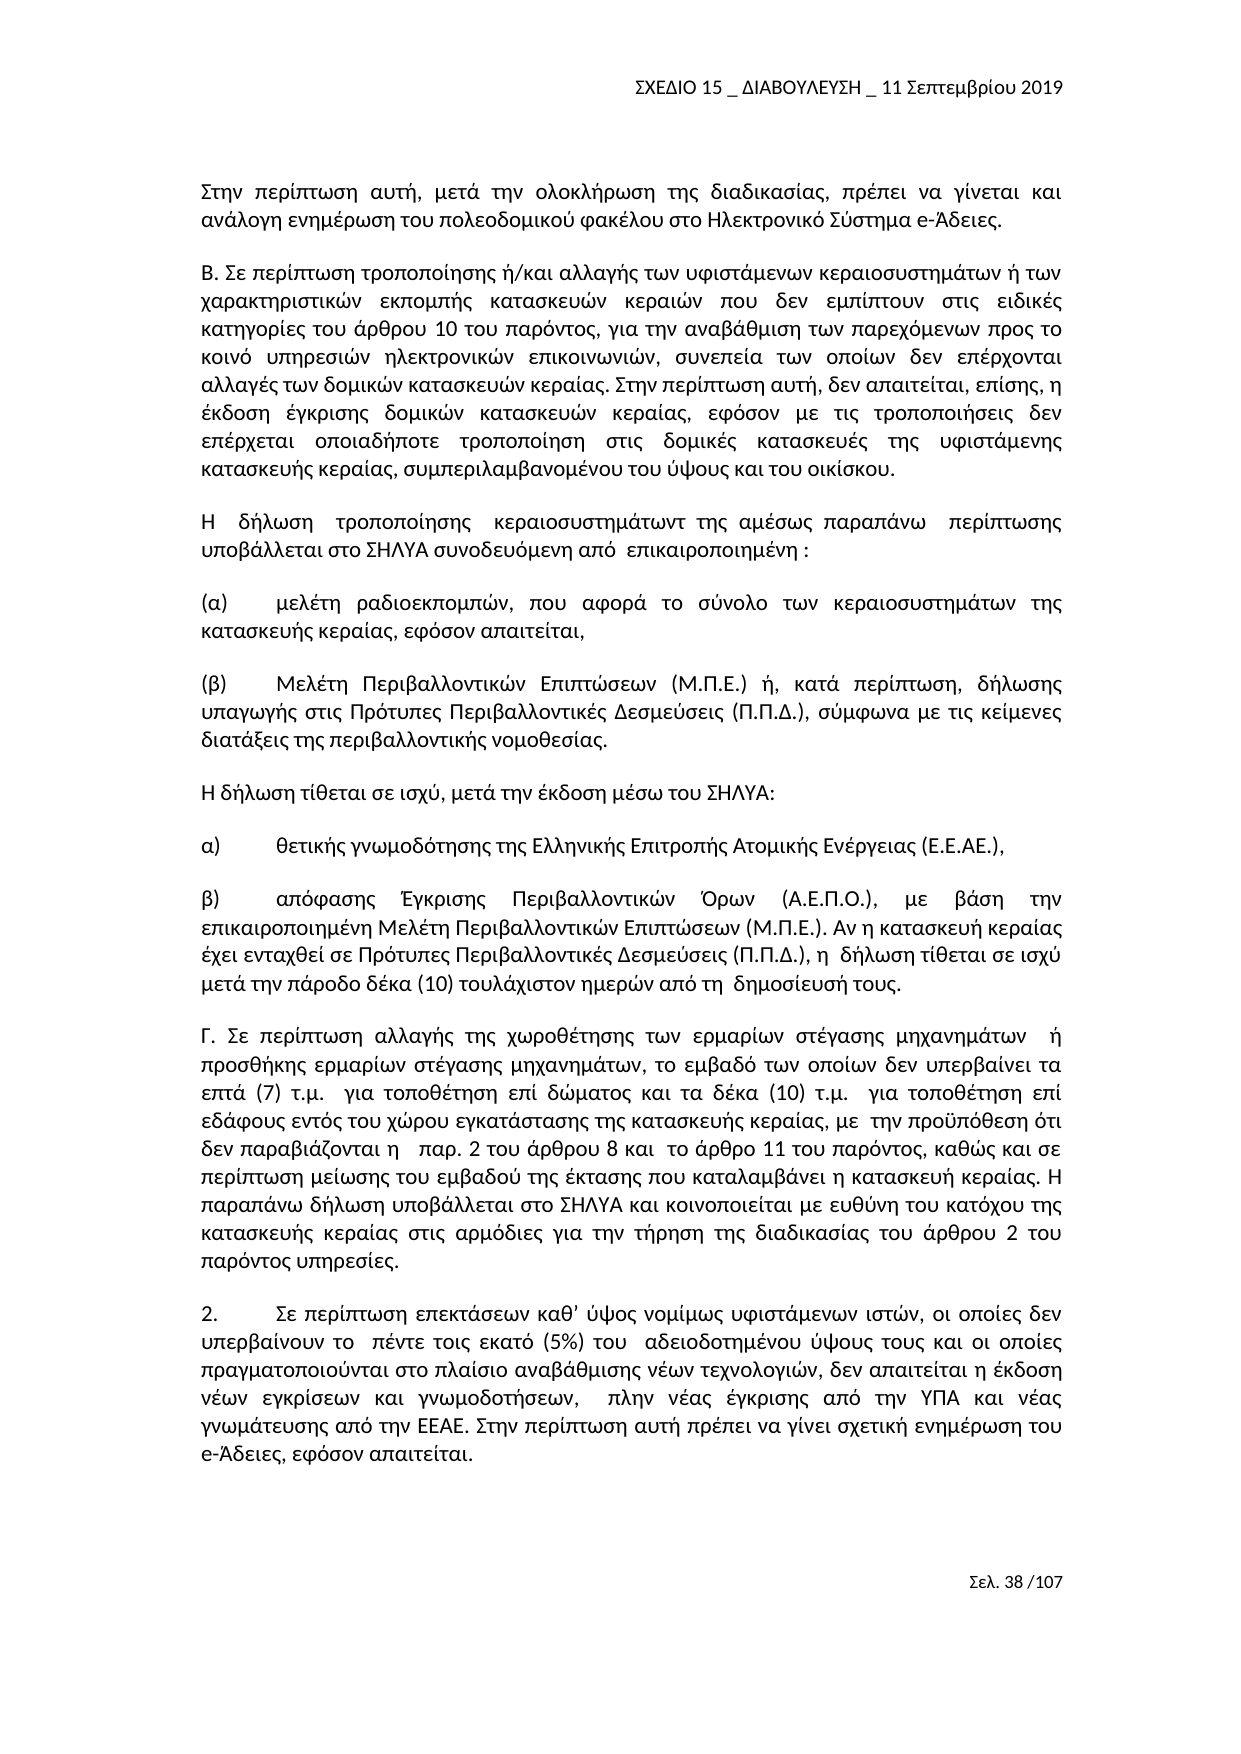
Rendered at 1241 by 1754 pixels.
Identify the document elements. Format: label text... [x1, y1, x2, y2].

text (β) Μελέτη Περιβαλλοντικών Επιπτώσεων (Μ.Π.Ε.) ή, κατά περίπτωση, δήλωσης υπαγωγής στις Πρότυπες Περιβαλλοντικές Δεσμεύσεις (Π.Π.Δ.), σύμφωνα με τις κείμενες διατάξεις της περιβαλλοντικής νομοθεσίας. [201, 669, 1063, 753]
text α) θετικής γνωμοδότησης της Ελληνικής Επιτροπής Ατομικής Ενέργειας (Ε.Ε.ΑΕ.), [201, 832, 1063, 859]
text Γ. Σε περίπτωση αλλαγής της χωροθέτησης των ερμαρίων στέγασης μηχανημάτων ή προσθήκης ερμαρίων στέγασης μηχανημάτων, το εμβαδό των οποίων δεν υπερβαίνει τα επτά (7) τ.μ. για τοποθέτηση επί δώματος και τα δέκα (10) τ.μ. για τοποθέτηση επί εδάφους εντός του χώρου εγκατάστασης της κατασκευής κεραίας, με την προϋπόθεση ότι δεν παραβιάζονται η παρ. 2 του άρθρου 8 και το άρθρο 11 του παρόντος, καθώς και σε περίπτωση μείωσης του εμβαδού της έκτασης που καταλαμβάνει η κατασκευή κεραίας. Η παραπάνω δήλωση υποβάλλεται στο ΣΗΛΥΑ και κοινοποιείται με ευθύνη του κατόχου της κατασκευής κεραίας στις αρμόδιες για την τήρηση της διαδικασίας του άρθρου 2 του παρόντος υπηρεσίες. [201, 1022, 1063, 1274]
text 2. Σε περίπτωση επεκτάσεων καθ’ ύψος νομίμως υφιστάμενων ιστών, οι οποίες δεν υπερβαίνουν το πέντε τοις εκατό (5%) του αδειοδοτημένου ύψους τους και οι οποίες πραγματοποιούνται στο πλαίσιο αναβάθμισης νέων τεχνολογιών, δεν απαιτείται η έκδοση νέων εγκρίσεων και γνωμοδοτήσεων, πλην νέας έγκρισης από την ΥΠΑ και νέας γνωμάτευσης από την ΕΕΑΕ. Στην περίπτωση αυτή πρέπει να γίνει σχετική ενημέρωση του e-Άδειες, εφόσον απαιτείται. [201, 1299, 1063, 1467]
text Β. Σε περίπτωση τροποποίησης ή/και αλλαγής των υφιστάμενων κεραιοσυστημάτων ή των χαρακτηριστικών εκπομπής κατασκευών κεραιών που δεν εμπίπτουν στις ειδικές κατηγορίες του άρθρου 10 του παρόντος, για την αναβάθμιση των παρεχόμενων προς το κοινό υπηρεσιών ηλεκτρονικών επικοινωνιών, συνεπεία των οποίων δεν επέρχονται αλλαγές των δομικών κατασκευών κεραίας. Στην περίπτωση αυτή, δεν απαιτείται, επίσης, η έκδοση έγκρισης δομικών κατασκευών κεραίας, εφόσον με τις τροποποιήσεις δεν επέρχεται οποιαδήποτε τροποποίηση στις δομικές κατασκευές της υφιστάμενης κατασκευής κεραίας, συμπεριλαμβανομένου του ύψους και του οικίσκου. [201, 258, 1063, 482]
text Η δήλωση τροποποίησης κεραιοσυστημάτωντ της αμέσως παραπάνω περίπτωσης υποβάλλεται στο ΣΗΛΥΑ συνοδευόμενη από επικαιροποιημένη : [201, 507, 1063, 563]
text Στην περίπτωση αυτή, μετά την ολοκλήρωση της διαδικασίας, πρέπει να γίνεται και ανάλογη ενημέρωση του πολεοδομικού φακέλου στο Ηλεκτρονικό Σύστημα e-Άδειες. [201, 177, 1063, 233]
text Η δήλωση τίθεται σε ισχύ, μετά την έκδοση μέσω του ΣΗΛΥΑ: [201, 778, 1063, 807]
text (α) μελέτη ραδιοεκπομπών, που αφορά το σύνολο των κεραιοσυστημάτων της κατασκευής κεραίας, εφόσον απαιτείται, [201, 588, 1063, 644]
text β) απόφασης Έγκρισης Περιβαλλοντικών Όρων (Α.Ε.Π.Ο.), με βάση την επικαιροποιημένη Μελέτη Περιβαλλοντικών Επιπτώσεων (Μ.Π.Ε.). Αν η κατασκευή κεραίας έχει ενταχθεί σε Πρότυπες Περιβαλλοντικές Δεσμεύσεις (Π.Π.Δ.), η δήλωση τίθεται σε ισχύ μετά την πάροδο δέκα (10) τουλάχιστον ημερών από τη δημοσίευσή τους. [201, 884, 1063, 997]
